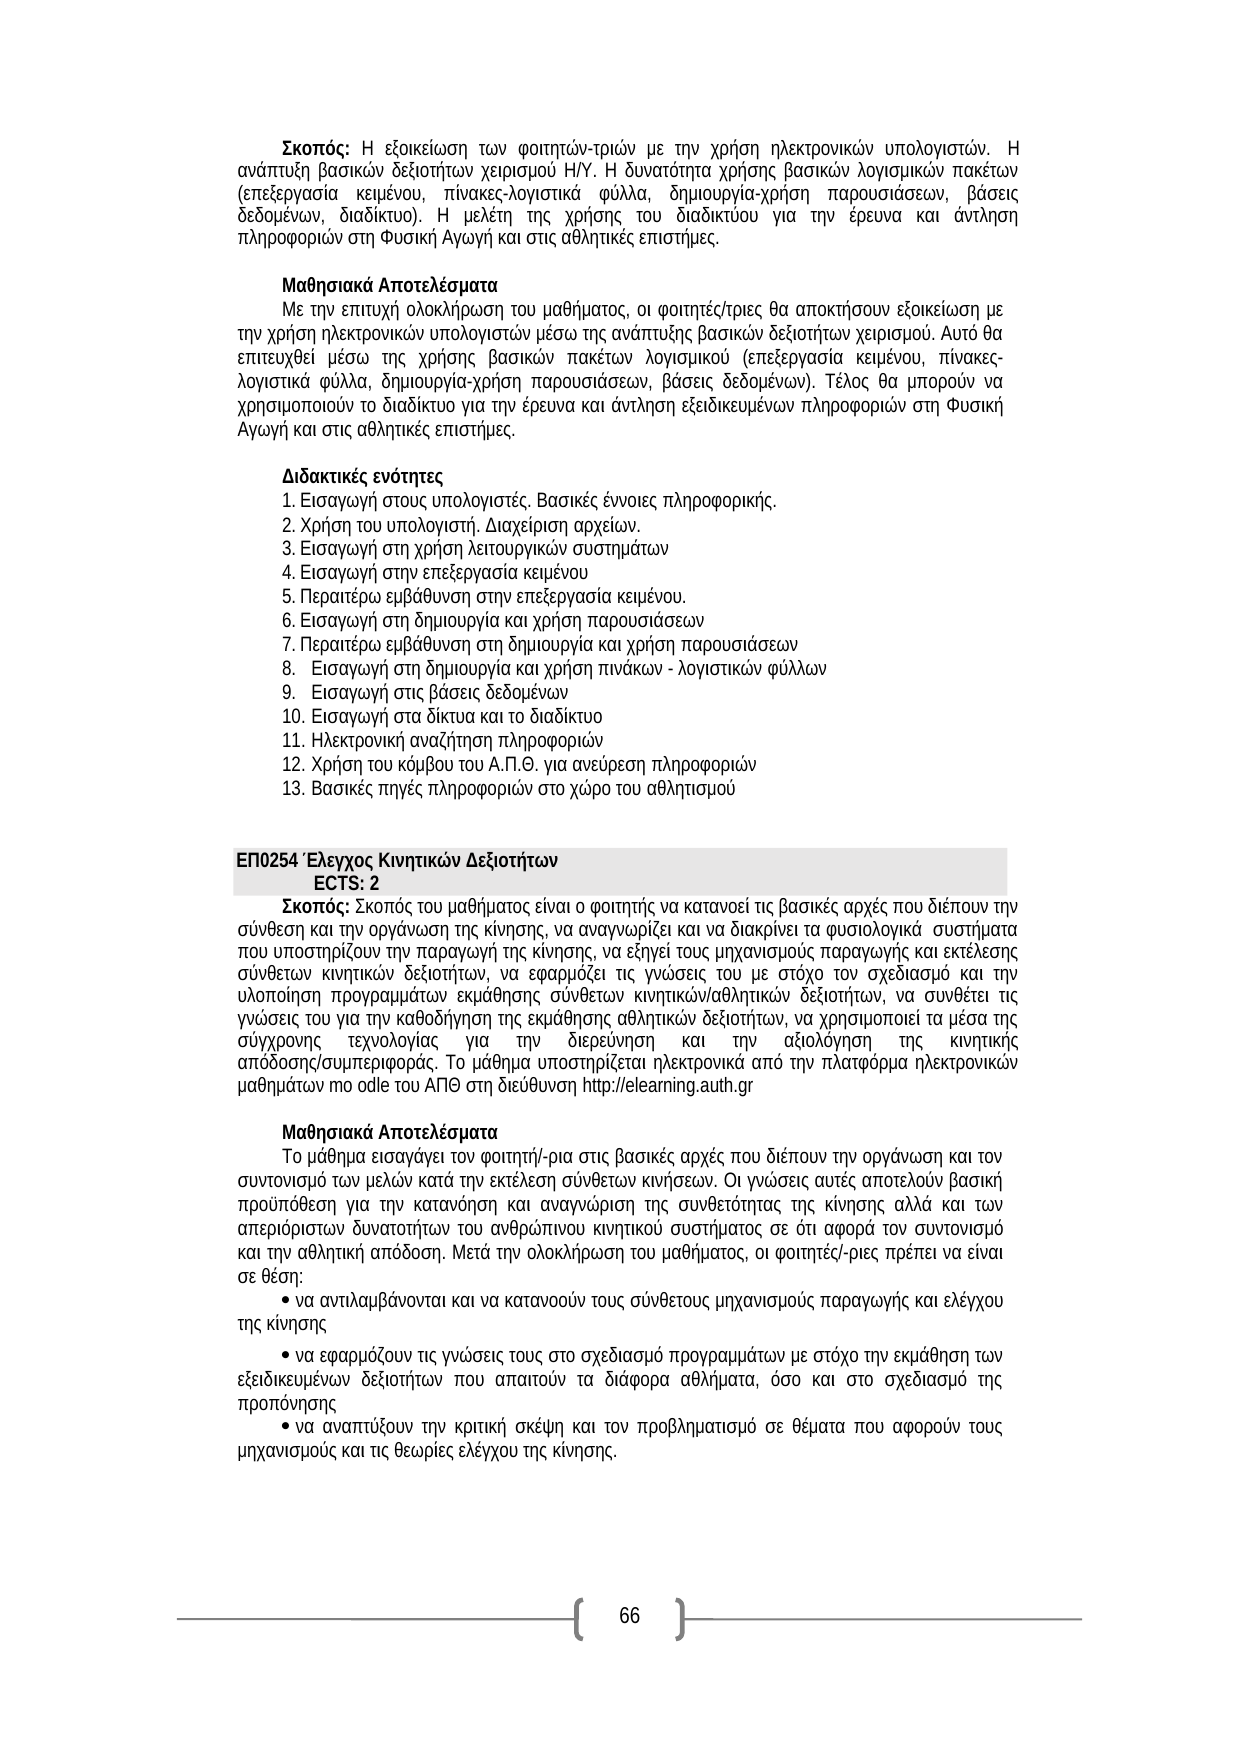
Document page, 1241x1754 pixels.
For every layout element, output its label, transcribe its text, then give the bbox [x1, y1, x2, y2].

list Χρήση του κόμβου του Α.Π.Θ. για ανεύρεση πληροφοριών [237, 752, 1184, 776]
subtitle Διδακτικές ενότητες [237, 465, 1184, 489]
list να εφαρμόζουν τις γνώσεις τους στο σχεδιασμό προγραμμάτων με στόχο την εκμάθηση των εξειδικευμένων δεξιοτήτων που απαιτούν τα διάφορα αθλήματα, όσο και στο σχεδιασμό της προπόνησης [237, 1344, 1004, 1414]
list να αντιλαμβάνονται και να κατανοούν τους σύνθετους μηχανισμούς παραγωγής και ελέγχου της κίνησης [237, 1288, 1004, 1335]
list Περαιτέρω εμβάθυνση στην επεξεργασία κειμένου. [237, 584, 1184, 608]
list Εισαγωγή στη δημιουργία και χρήση πινάκων - λογιστικών φύλλων [237, 656, 1184, 680]
text Σκοπός: Η εξοικείωση των φοιτητών-τριών με την χρήση ηλεκτρονικών υπολογιστών. Η ανάπτυξη βασικών δεξιοτήτων χειρισμού Η/Υ. Η δυνατότητα χρήσης βασικών λογισμικών πακέτων (επεξεργασία κειμένου, πίνακες-λογιστικά φύλλα, δημιουργία-χρήση παρουσιάσεων, βάσεις δεδομένων, διαδίκτυο). Η μελέτη της χρήσης του διαδικτύου για την έρευνα και άντληση πληροφοριών στη Φυσική Αγωγή και στις αθλητικές επιστήμες. [237, 137, 1019, 249]
list Εισαγωγή στη χρήση λειτουργικών συστημάτων [237, 537, 1184, 561]
list Περαιτέρω εμβάθυνση στη δημιουργία και χρήση παρουσιάσεων [237, 632, 1184, 656]
list Εισαγωγή στην επεξεργασία κειμένου [237, 561, 1184, 584]
text Το μάθημα εισαγάγει τον φοιτητή/-ρια στις βασικές αρχές που διέπουν την οργάνωση και τον συντονισμό των μελών κατά την εκτέλεση σύνθετων κινήσεων. Οι γνώσεις αυτές αποτελούν βασική προϋπόθεση για την κατανόηση και αναγνώριση της συνθετότητας της κίνησης αλλά και των απεριόριστων δυνατοτήτων του ανθρώπινου κινητικού συστήματος σε ότι αφορά τον συντονισμό και την αθλητική απόδοση. Μετά την ολοκλήρωση του μαθήματος, οι φοιτητές/-ριες πρέπει να είναι σε θέση: [237, 1144, 1004, 1288]
text Σκοπός: Σκοπός του μαθήματος είναι ο φοιτητής να κατανοεί τις βασικές αρχές που διέπουν την σύνθεση και την οργάνωση της κίνησης, να αναγνωρίζει και να διακρίνει τα φυσιολογικά συστήματα που υποστηρίζουν την παραγωγή της κίνησης, να εξηγεί τους μηχανισμούς παραγωγής και εκτέλεσης σύνθετων κινητικών δεξιοτήτων, να εφαρμόζει τις γνώσεις του με στόχο τον σχεδιασμό και την υλοποίηση προγραμμάτων εκμάθησης σύνθετων κινητικών/αθλητικών δεξιοτήτων, να συνθέτει τις γνώσεις του για την καθοδήγηση της εκμάθησης αθλητικών δεξιοτήτων, να χρησιμοποιεί τα μέσα της σύγχρονης τεχνολογίας για την διερεύνηση και την αξιολόγηση της κινητικής απόδοσης/συμπεριφοράς. Το μάθημα υποστηρίζεται ηλεκτρονικά από την πλατφόρμα ηλεκτρονικών μαθημάτων mo odle του ΑΠΘ στη διεύθυνση http://elearning.auth.gr [237, 845, 1019, 1096]
list Εισαγωγή στα δίκτυα και το διαδίκτυο [237, 704, 1184, 728]
list Εισαγωγή στους υπολογιστές. Βασικές έννοιες πληροφορικής. [237, 489, 1184, 512]
list να αναπτύξουν την κριτική σκέψη και τον προβληματισμό σε θέματα που αφορούν τους μηχανισμούς και τις θεωρίες ελέγχου της κίνησης. [237, 1415, 1004, 1462]
text Με την επιτυχή ολοκλήρωση του μαθήματος, οι φοιτητές/τριες θα αποκτήσουν εξοικείωση με την χρήση ηλεκτρονικών υπολογιστών μέσω της ανάπτυξης βασικών δεξιοτήτων χειρισμού. Αυτό θα επιτευχθεί μέσω της χρήσης βασικών πακέτων λογισμικού (επεξεργασία κειμένου, πίνακες- λογιστικά φύλλα, δημιουργία-χρήση παρουσιάσεων, βάσεις δεδομένων). Τέλος θα μπορούν να χρησιμοποιούν το διαδίκτυο για την έρευνα και άντληση εξειδικευμένων πληροφοριών στη Φυσική Αγωγή και στις αθλητικές επιστήμες. [237, 297, 1004, 441]
list Εισαγωγή στις βάσεις δεδομένων [237, 680, 1184, 704]
list Εισαγωγή στη δημιουργία και χρήση παρουσιάσεων [237, 608, 1184, 632]
list Βασικές πηγές πληροφοριών στο χώρο του αθλητισμού [237, 776, 1184, 800]
subtitle Μαθησιακά Αποτελέσματα [237, 1120, 1184, 1144]
list Ηλεκτρονική αναζήτηση πληροφοριών [237, 728, 1184, 752]
subtitle Μαθησιακά Αποτελέσματα [237, 273, 1184, 297]
list Χρήση του υπολογιστή. Διαχείριση αρχείων. [237, 513, 1184, 537]
